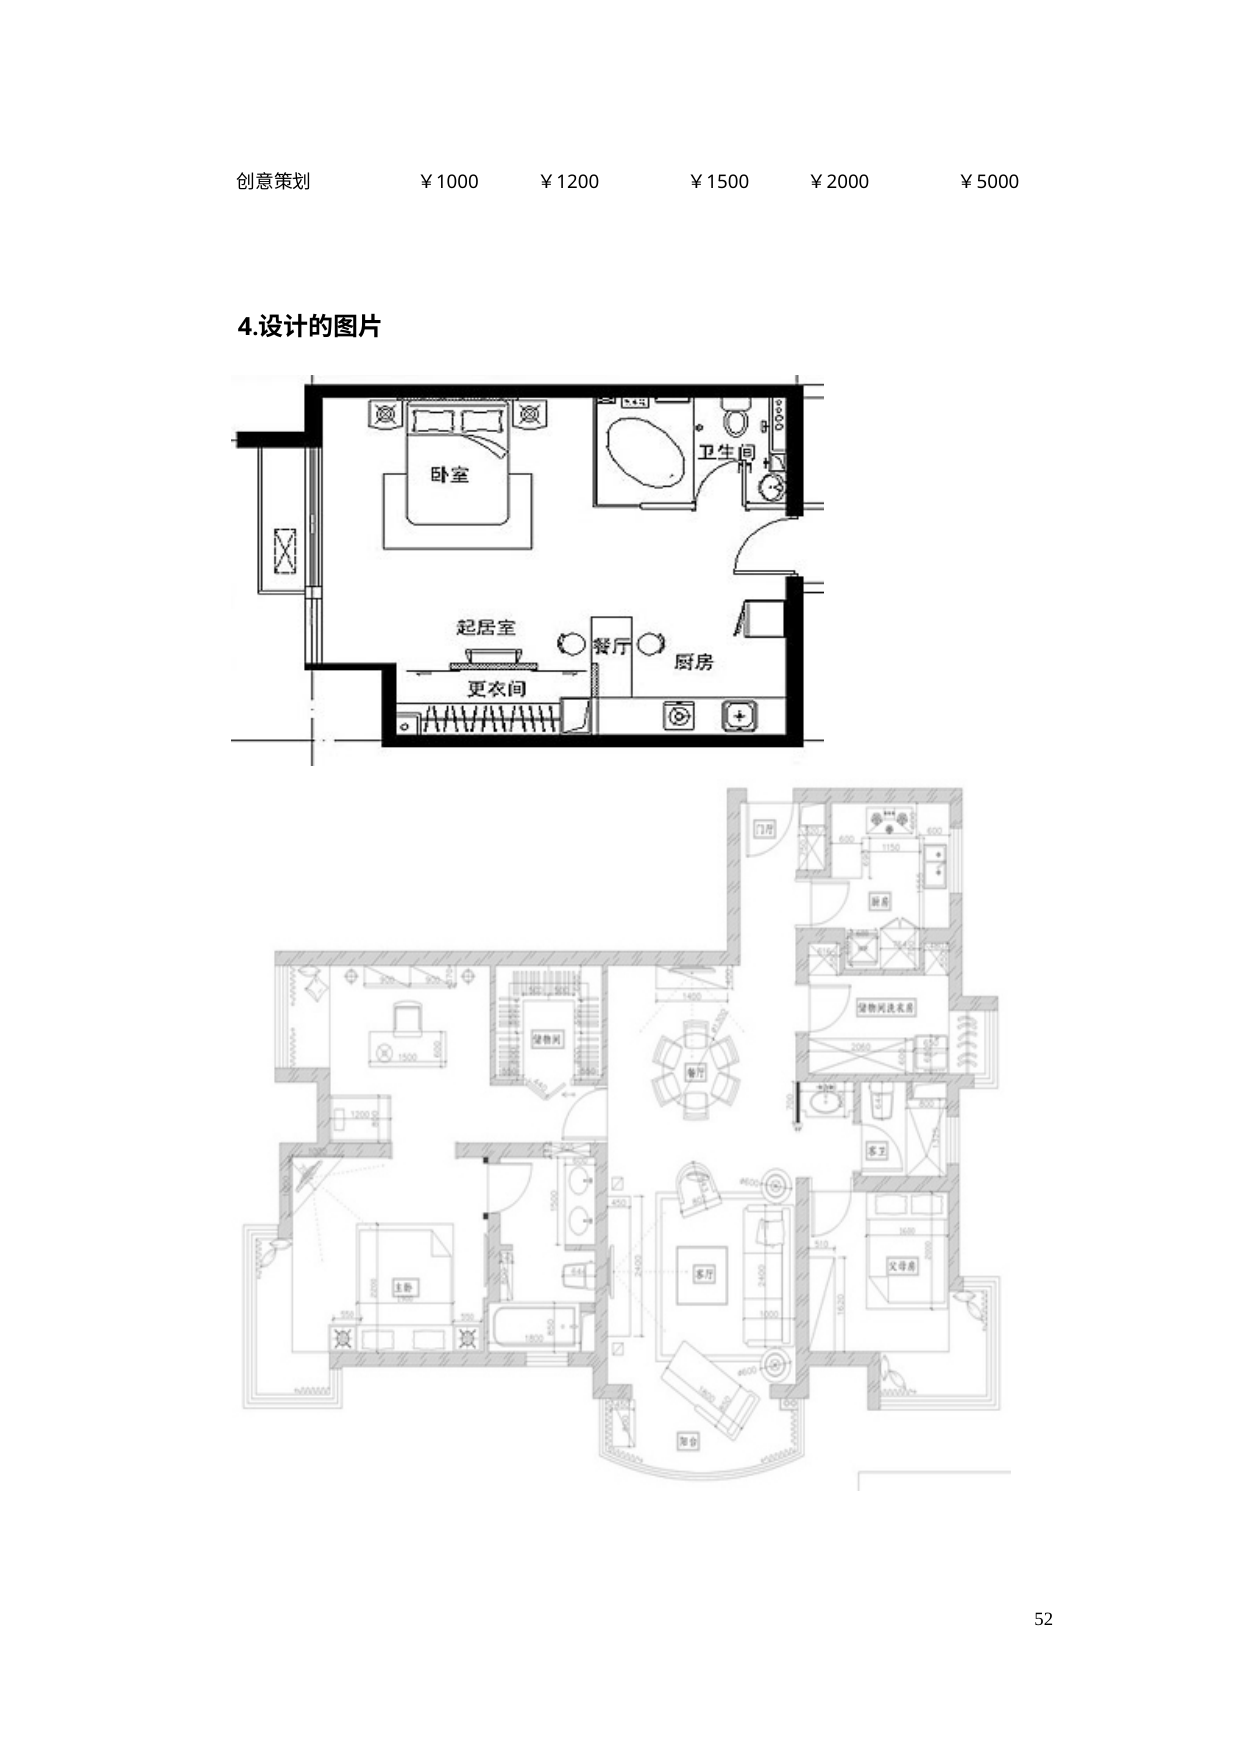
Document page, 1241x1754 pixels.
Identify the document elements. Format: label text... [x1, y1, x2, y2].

picture [231, 778, 1011, 1491]
table_cell ￥5000 [920, 162, 1041, 211]
text 4.设计的图片 [187, 292, 1053, 357]
picture [231, 375, 824, 766]
table_cell 创意策划 [199, 162, 379, 211]
table_cell ￥1200 [500, 162, 650, 211]
table_cell ￥1000 [380, 162, 500, 211]
table_cell ￥1500 [650, 162, 770, 211]
table_cell ￥2000 [770, 162, 920, 211]
